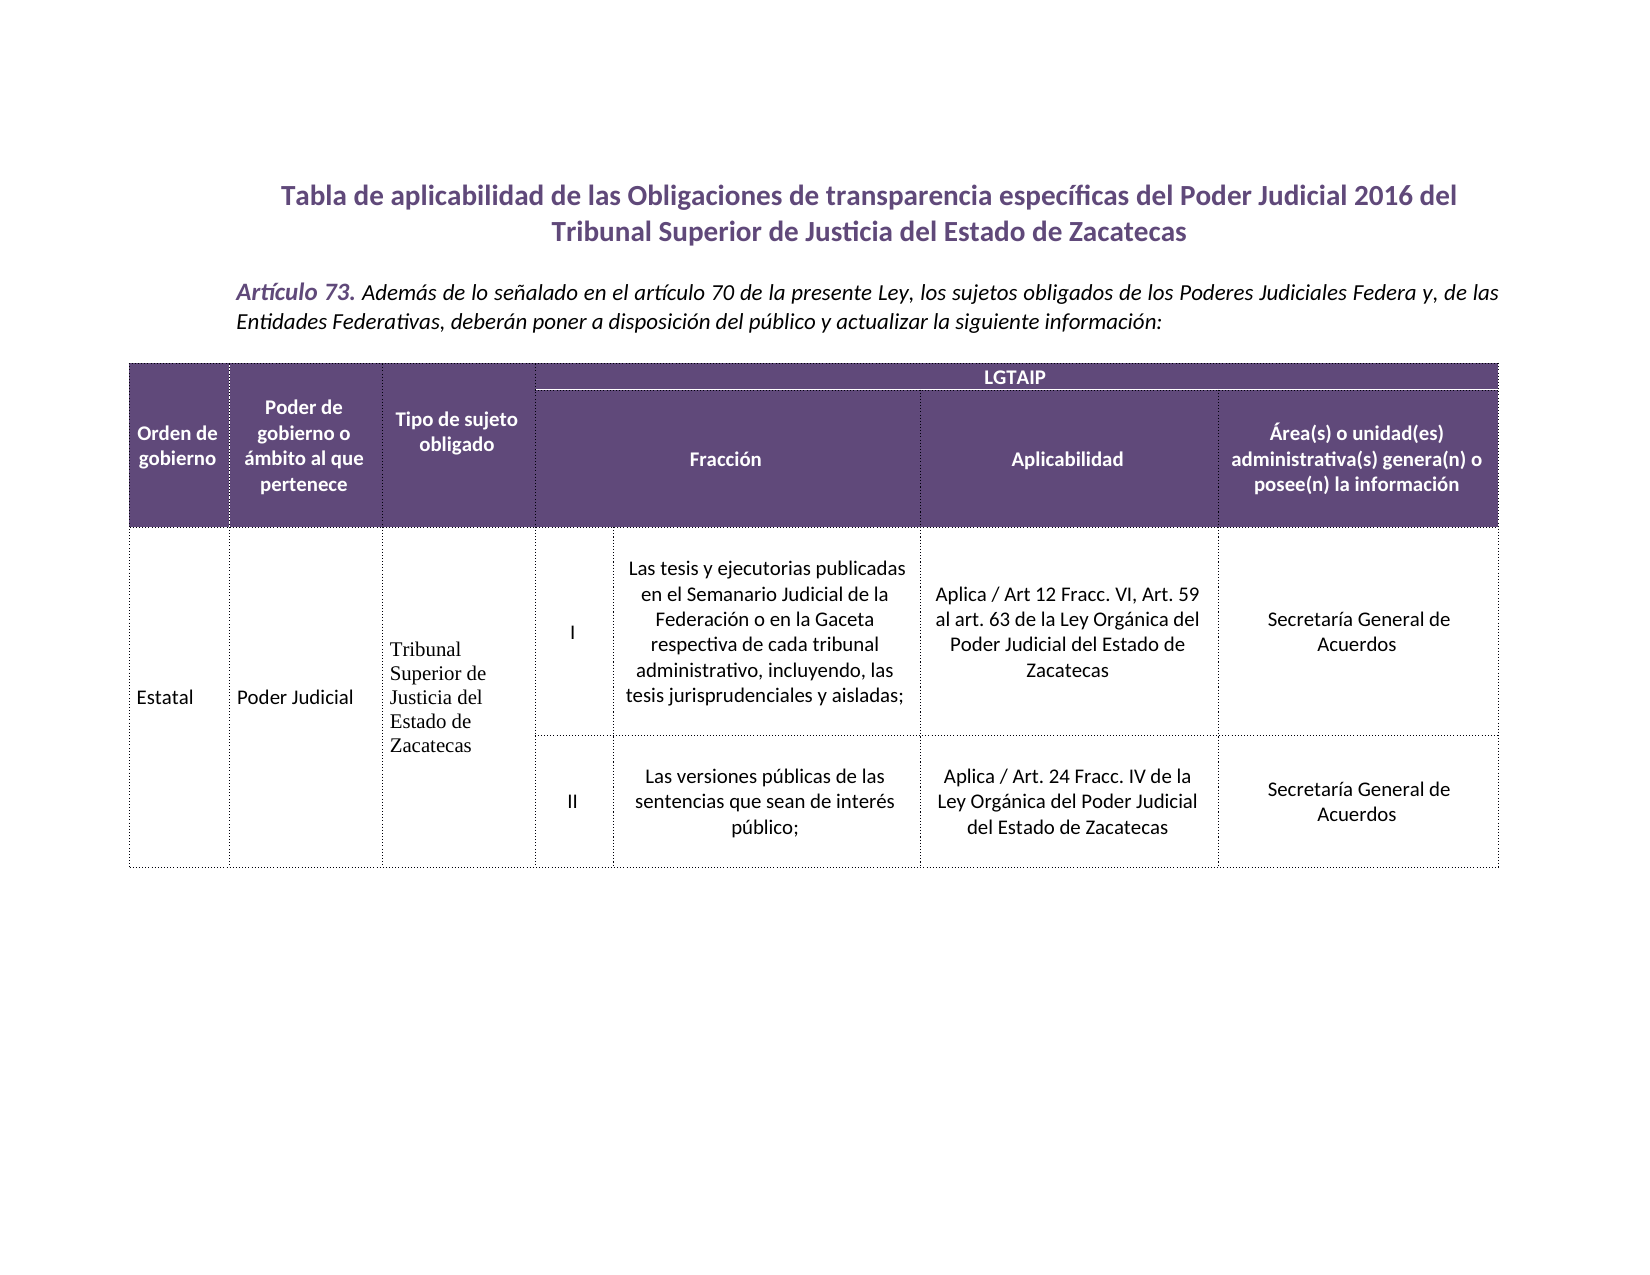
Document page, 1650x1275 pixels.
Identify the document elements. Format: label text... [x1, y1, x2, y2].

table_cell Área(s) o unidad(es) administrativa(s) genera(n) o posee(n) la información [1219, 390, 1498, 527]
table_cell Tribunal Superior de Justicia del Estado de Zacatecas [382, 527, 535, 867]
table_cell Estatal [129, 527, 229, 867]
table_header Orden de gobierno [129, 363, 229, 527]
table_cell Fracción [535, 390, 920, 527]
table_header LGTAIP [535, 363, 1498, 389]
table_header Poder de gobierno o ámbito al que pertenece [230, 363, 382, 527]
table_cell Secretaría General de Acuerdos [1219, 527, 1498, 735]
table_cell Las tesis y ejecutorias publicadas en el Semanario Judicial de la Federación o en la Gaceta respectiva de cada tribunal administrativo, incluyendo, las tesis jurisprudenciales y aisladas; [614, 527, 920, 735]
text Tabla de aplicabilidad de las Obligaciones de transparencia específicas del Poder Judicial 2016 del Tribunal Superior de Justicia del Estado de Zacatecas [236, 177, 1502, 248]
text Artículo 73. Además de lo señalado en el artículo 70 de la presente Ley, los sujetos obligados de los Poderes Judiciales Federa y, de las Entidades Federativas, deberán poner a disposición del público y actualizar la siguiente información: [236, 276, 1502, 335]
table_cell Aplica / Art. 24 Fracc. IV de la Ley Orgánica del Poder Judicial del Estado de Zacatecas [920, 735, 1219, 867]
table_header Tipo de sujeto obligado [382, 363, 535, 527]
table_cell Las versiones públicas de las sentencias que sean de interés público; [614, 735, 920, 867]
table_cell Poder Judicial [230, 527, 382, 867]
table_cell Aplicabilidad [920, 390, 1219, 527]
table_cell I [535, 527, 613, 735]
table_cell Aplica / Art 12 Fracc. VI, Art. 59 al art. 63 de la Ley Orgánica del Poder Judicial del Estado de Zacatecas [920, 527, 1219, 735]
table_cell Secretaría General de Acuerdos [1219, 735, 1498, 867]
table_cell II [535, 735, 613, 867]
